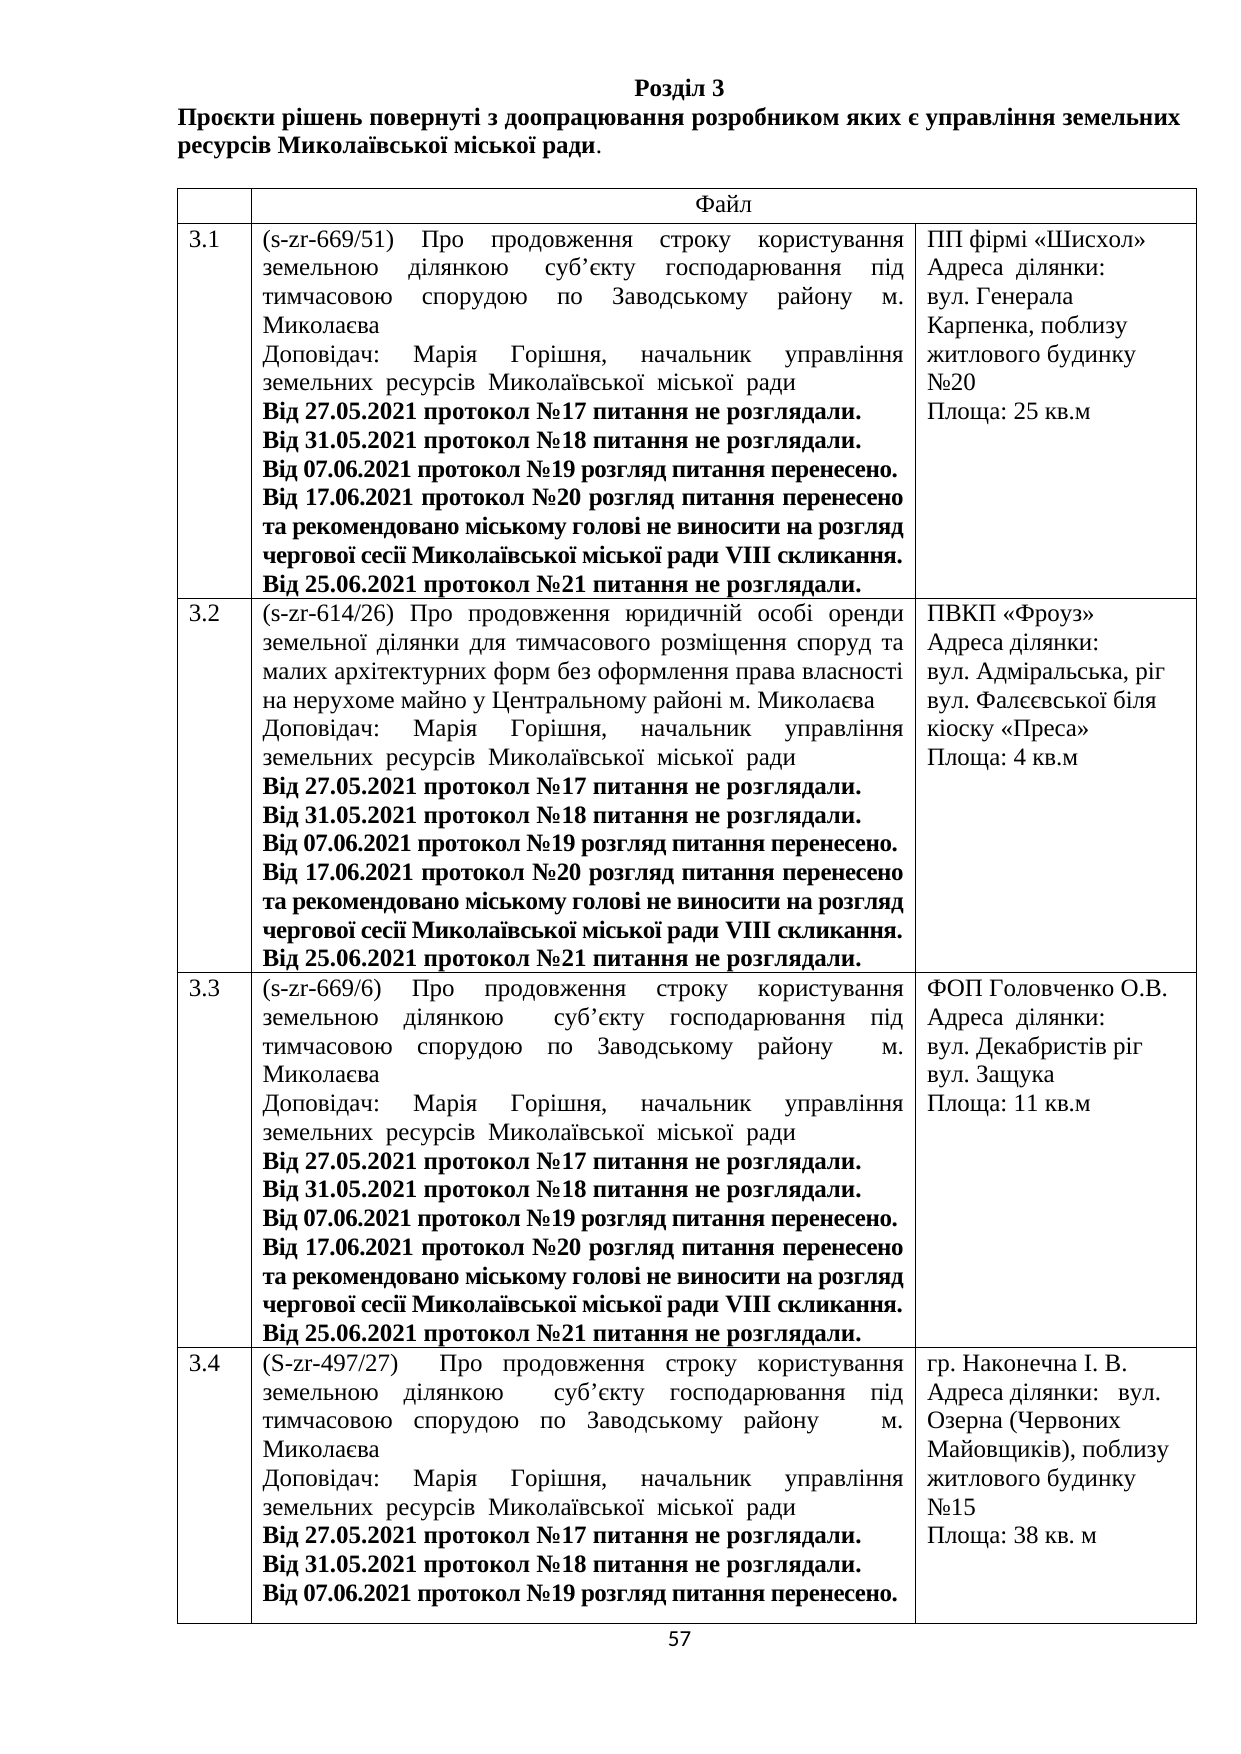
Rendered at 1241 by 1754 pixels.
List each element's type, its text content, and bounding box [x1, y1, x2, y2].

table_cell ПВКП «Фроуз» Адреса ділянки: вул. Адміральська, ріг вул. Фалєєвської біля кіоску «Преса» Площа: 4 кв.м [916, 599, 1196, 972]
table_cell 3.2 [178, 599, 251, 972]
text Розділ 3 [177, 73, 1181, 102]
table_header Файл [252, 189, 1196, 223]
table_cell (s-zr-669/51) Про продовження строку користування земельною ділянкою суб’єкту господарювання під тимчасовою спорудою по Заводському району м. Миколаєва Доповідач: Марія Горішня, начальник управління земельних ресурсів Миколаївської міської ради Від 27.05.2021 протокол №17 питання не розглядали. Від 31.05.2021 протокол №18 питання не розглядали. Від 07.06.2021 протокол №19 розгляд питання перенесено. Від 17.06.2021 протокол №20 розгляд питання перенесено та рекомендовано міському голові не виносити на розгляд чергової сесії Миколаївської міської ради VIII скликання. Від 25.06.2021 протокол №21 питання не розглядали. [252, 224, 915, 597]
table_cell 3.4 [178, 1348, 251, 1623]
table_header [178, 189, 251, 223]
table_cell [916, 1348, 1196, 1623]
table_cell (s-zr-669/6) Про продовження строку користування земельною ділянкою суб’єкту господарювання під тимчасовою спорудою по Заводському району м. Миколаєва Доповідач: Марія Горішня, начальник управління земельних ресурсів Миколаївської міської ради Від 27.05.2021 протокол №17 питання не розглядали. Від 31.05.2021 протокол №18 питання не розглядали. Від 07.06.2021 протокол №19 розгляд питання перенесено. Від 17.06.2021 протокол №20 розгляд питання перенесено та рекомендовано міському голові не виносити на розгляд чергової сесії Миколаївської міської ради VIII скликання. Від 25.06.2021 протокол №21 питання не розглядали. [252, 973, 915, 1347]
text Проєкти рішень повернуті з доопрацювання розробником яких є управління земельних ресурсів Миколаївської міської ради. [177, 102, 1181, 159]
table_cell 3.1 [178, 224, 251, 597]
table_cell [252, 1348, 915, 1623]
table_cell ФОП Головченко О.В. Адреса ділянки: вул. Декабристів ріг вул. Защука Площа: 11 кв.м [916, 973, 1196, 1347]
table_cell (s-zr-614/26) Про продовження юридичній особі оренди земельної ділянки для тимчасового розміщення споруд та малих архітектурних форм без оформлення права власності на нерухоме майно у Центральному районі м. Миколаєва Доповідач: Марія Горішня, начальник управління земельних ресурсів Миколаївської міської ради Від 27.05.2021 протокол №17 питання не розглядали. Від 31.05.2021 протокол №18 питання не розглядали. Від 07.06.2021 протокол №19 розгляд питання перенесено. Від 17.06.2021 протокол №20 розгляд питання перенесено та рекомендовано міському голові не виносити на розгляд чергової сесії Миколаївської міської ради VIII скликання. Від 25.06.2021 протокол №21 питання не розглядали. [252, 599, 915, 972]
table_cell ПП фірмі «Шисхол» Адреса ділянки: вул. Генерала Карпенка, поблизу житлового будинку №20 Площа: 25 кв.м [916, 224, 1196, 597]
table_cell 3.3 [178, 973, 251, 1347]
